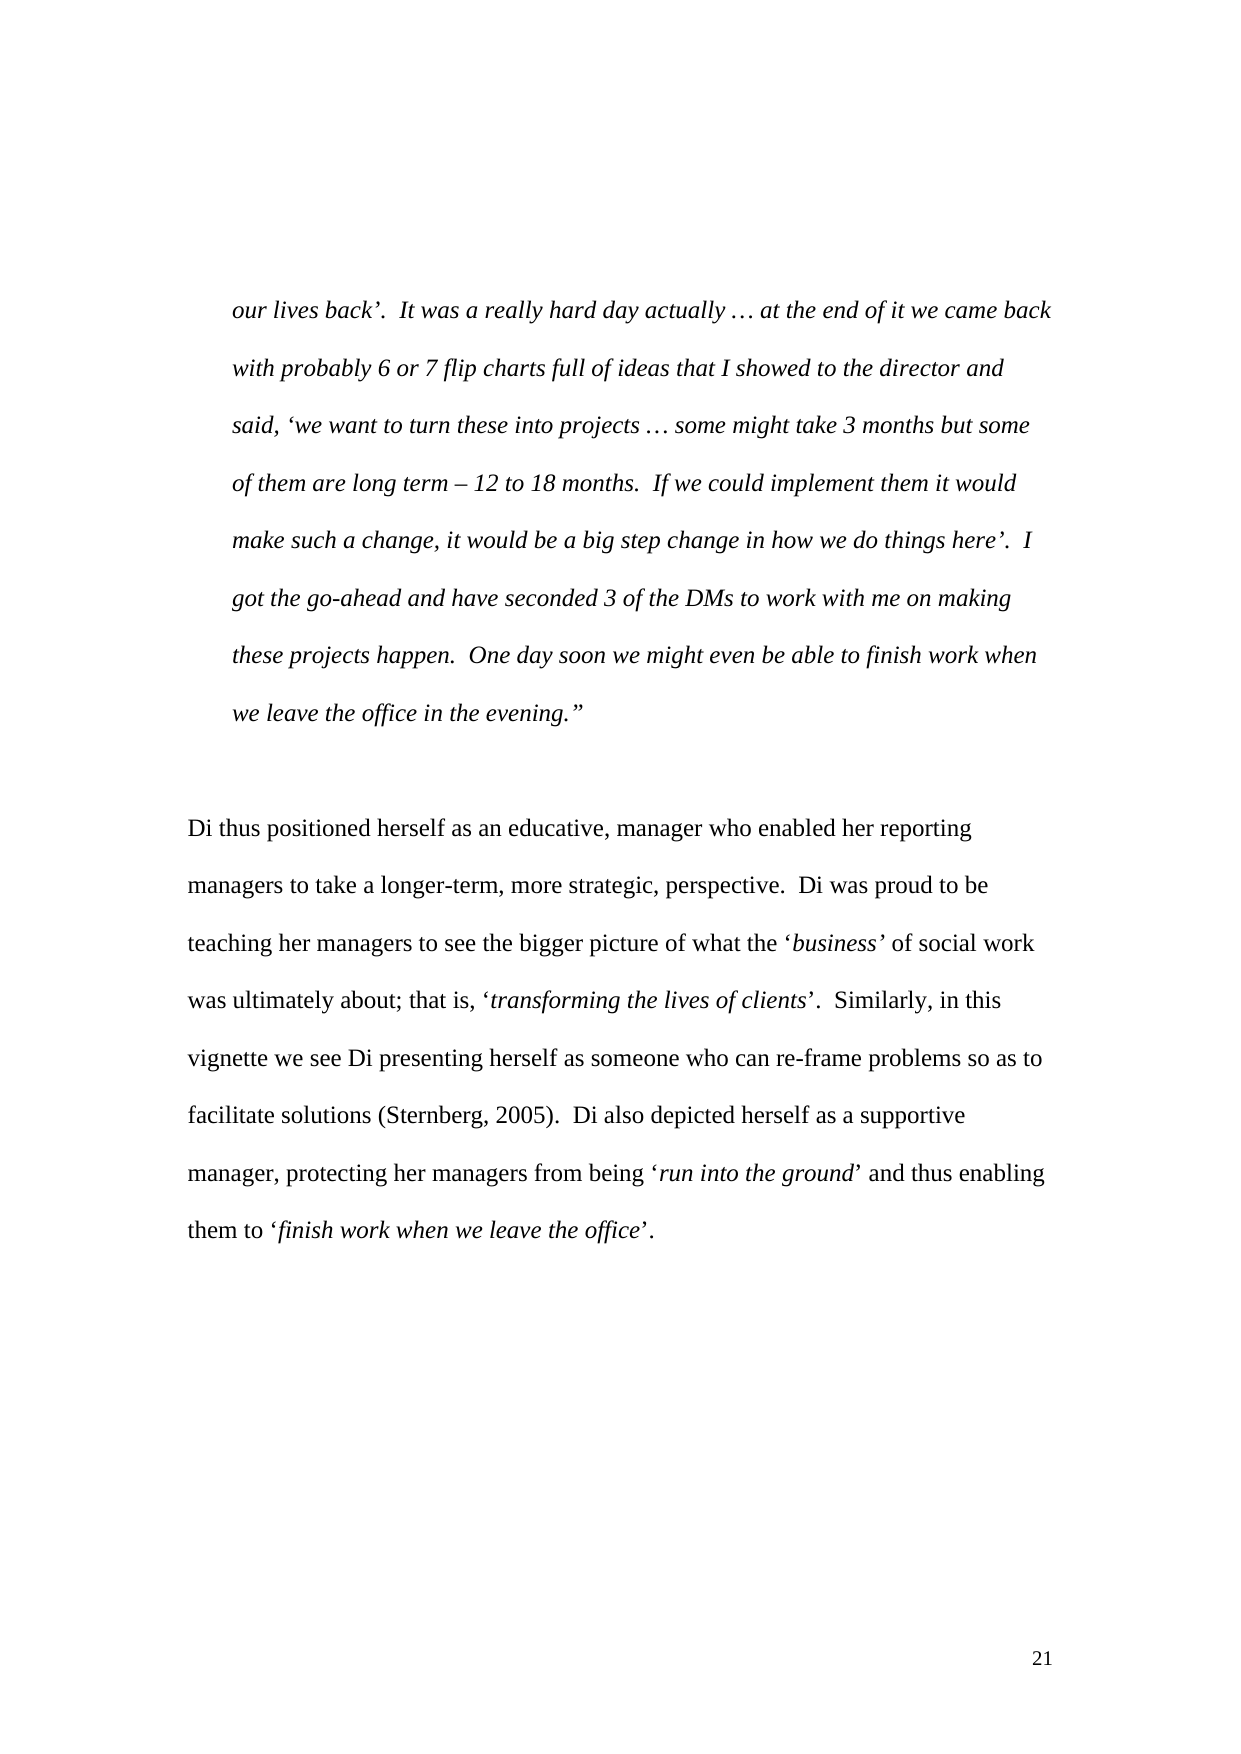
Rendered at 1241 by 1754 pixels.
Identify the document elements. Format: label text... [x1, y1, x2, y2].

text Di thus positioned herself as an educative, manager who enabled her reporting managers to take a longer-term, more strategic, perspective. Di was proud to be teaching her managers to see the bigger picture of what the ‘business’ of social work was ultimately about; that is, ‘transforming the lives of clients’. Similarly, in this vignette we see Di presenting herself as someone who can re-frame problems so as to facilitate solutions (Sternberg, 2005). Di also depicted herself as a supportive manager, protecting her managers from being ‘run into the ground’ and thus enabling them to ‘finish work when we leave the office’. [187, 813, 1053, 1244]
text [232, 295, 1053, 727]
